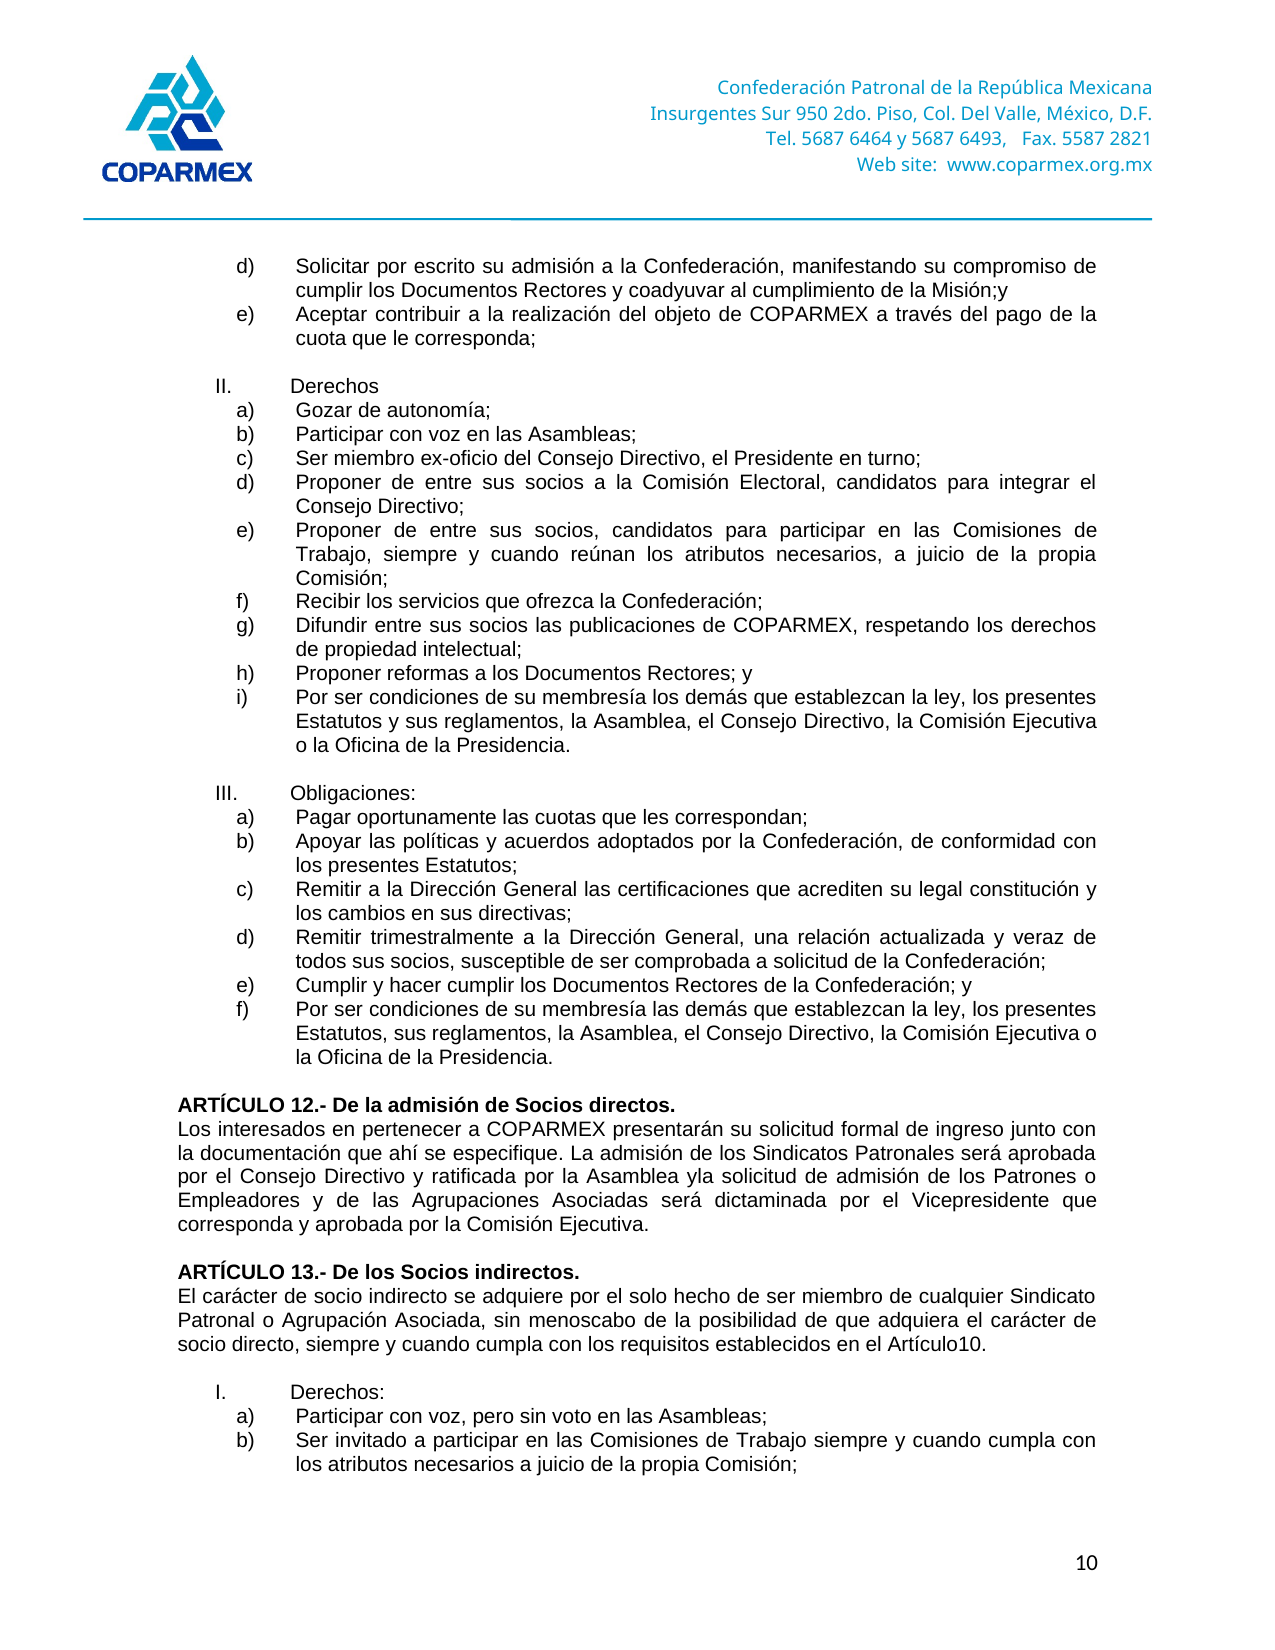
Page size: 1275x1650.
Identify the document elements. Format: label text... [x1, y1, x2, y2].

text El carácter de socio indirecto se adquiere por el solo hecho de ser miembro de cualquier Sindicato Patronal o Agrupación Asociada, sin menoscabo de la posibilidad de que adquiera el carácter de socio directo, siempre y cuando cumpla con los requisitos establecidos en el Artículo10. [177, 1284, 1098, 1356]
list Participar con voz en las Asambleas; [236, 422, 1098, 446]
text ARTÍCULO 12.- De la admisión de Socios directos. [177, 1092, 1098, 1116]
list Difundir entre sus socios las publicaciones de COPARMEX, respetando los derechos de propiedad intelectual; [236, 613, 1098, 661]
list Obligaciones: [215, 781, 1098, 805]
list Por ser condiciones de su membresía las demás que establezcan la ley, los presentes Estatutos, sus reglamentos, la Asamblea, el Consejo Directivo, la Comisión Ejecutiva o la Oficina de la Presidencia. [236, 997, 1098, 1068]
list Proponer reformas a los Documentos Rectores; y [236, 661, 1098, 685]
list Derechos [215, 374, 1098, 398]
list Cumplir y hacer cumplir los Documentos Rectores de la Confederación; y [236, 973, 1098, 997]
list Remitir a la Dirección General las certificaciones que acrediten su legal constitución y los cambios en sus directivas; [236, 877, 1098, 925]
list Remitir trimestralmente a la Dirección General, una relación actualizada y veraz de todos sus socios, susceptible de ser comprobada a solicitud de la Confederación; [236, 925, 1098, 973]
list Aceptar contribuir a la realización del objeto de COPARMEX a través del pago de la cuota que le corresponda; [236, 302, 1098, 350]
list Pagar oportunamente las cuotas que les correspondan; [236, 805, 1098, 829]
list Solicitar por escrito su admisión a la Confederación, manifestando su compromiso de cumplir los Documentos Rectores y coadyuvar al cumplimiento de la Misión;y [236, 254, 1098, 302]
list Proponer de entre sus socios a la Comisión Electoral, candidatos para integrar el Consejo Directivo; [236, 469, 1098, 517]
list Recibir los servicios que ofrezca la Confederación; [236, 589, 1098, 613]
list Participar con voz, pero sin voto en las Asambleas; [236, 1404, 1098, 1428]
list Proponer de entre sus socios, candidatos para participar en las Comisiones de Trabajo, siempre y cuando reúnan los atributos necesarios, a juicio de la propia Comisión; [236, 517, 1098, 589]
text Los interesados en pertenecer a COPARMEX presentarán su solicitud formal de ingreso junto con la documentación que ahí se especifique. La admisión de los Sindicatos Patronales será aprobada por el Consejo Directivo y ratificada por la Asamblea yla solicitud de admisión de los Patrones o Empleadores y de las Agrupaciones Asociadas será dictaminada por el Vicepresidente que corresponda y aprobada por la Comisión Ejecutiva. [177, 1116, 1098, 1236]
text ARTÍCULO 13.- De los Socios indirectos. [177, 1260, 1098, 1284]
list Ser miembro ex-oficio del Consejo Directivo, el Presidente en turno; [236, 446, 1098, 469]
list Por ser condiciones de su membresía los demás que establezcan la ley, los presentes Estatutos y sus reglamentos, la Asamblea, el Consejo Directivo, la Comisión Ejecutiva o la Oficina de la Presidencia. [236, 685, 1098, 757]
list Ser invitado a participar en las Comisiones de Trabajo siempre y cuando cumpla con los atributos necesarios a juicio de la propia Comisión; [236, 1428, 1098, 1476]
list Derechos: [215, 1380, 1098, 1404]
list Gozar de autonomía; [236, 398, 1098, 422]
list Apoyar las políticas y acuerdos adoptados por la Confederación, de conformidad con los presentes Estatutos; [236, 829, 1098, 877]
picture [102, 55, 253, 182]
